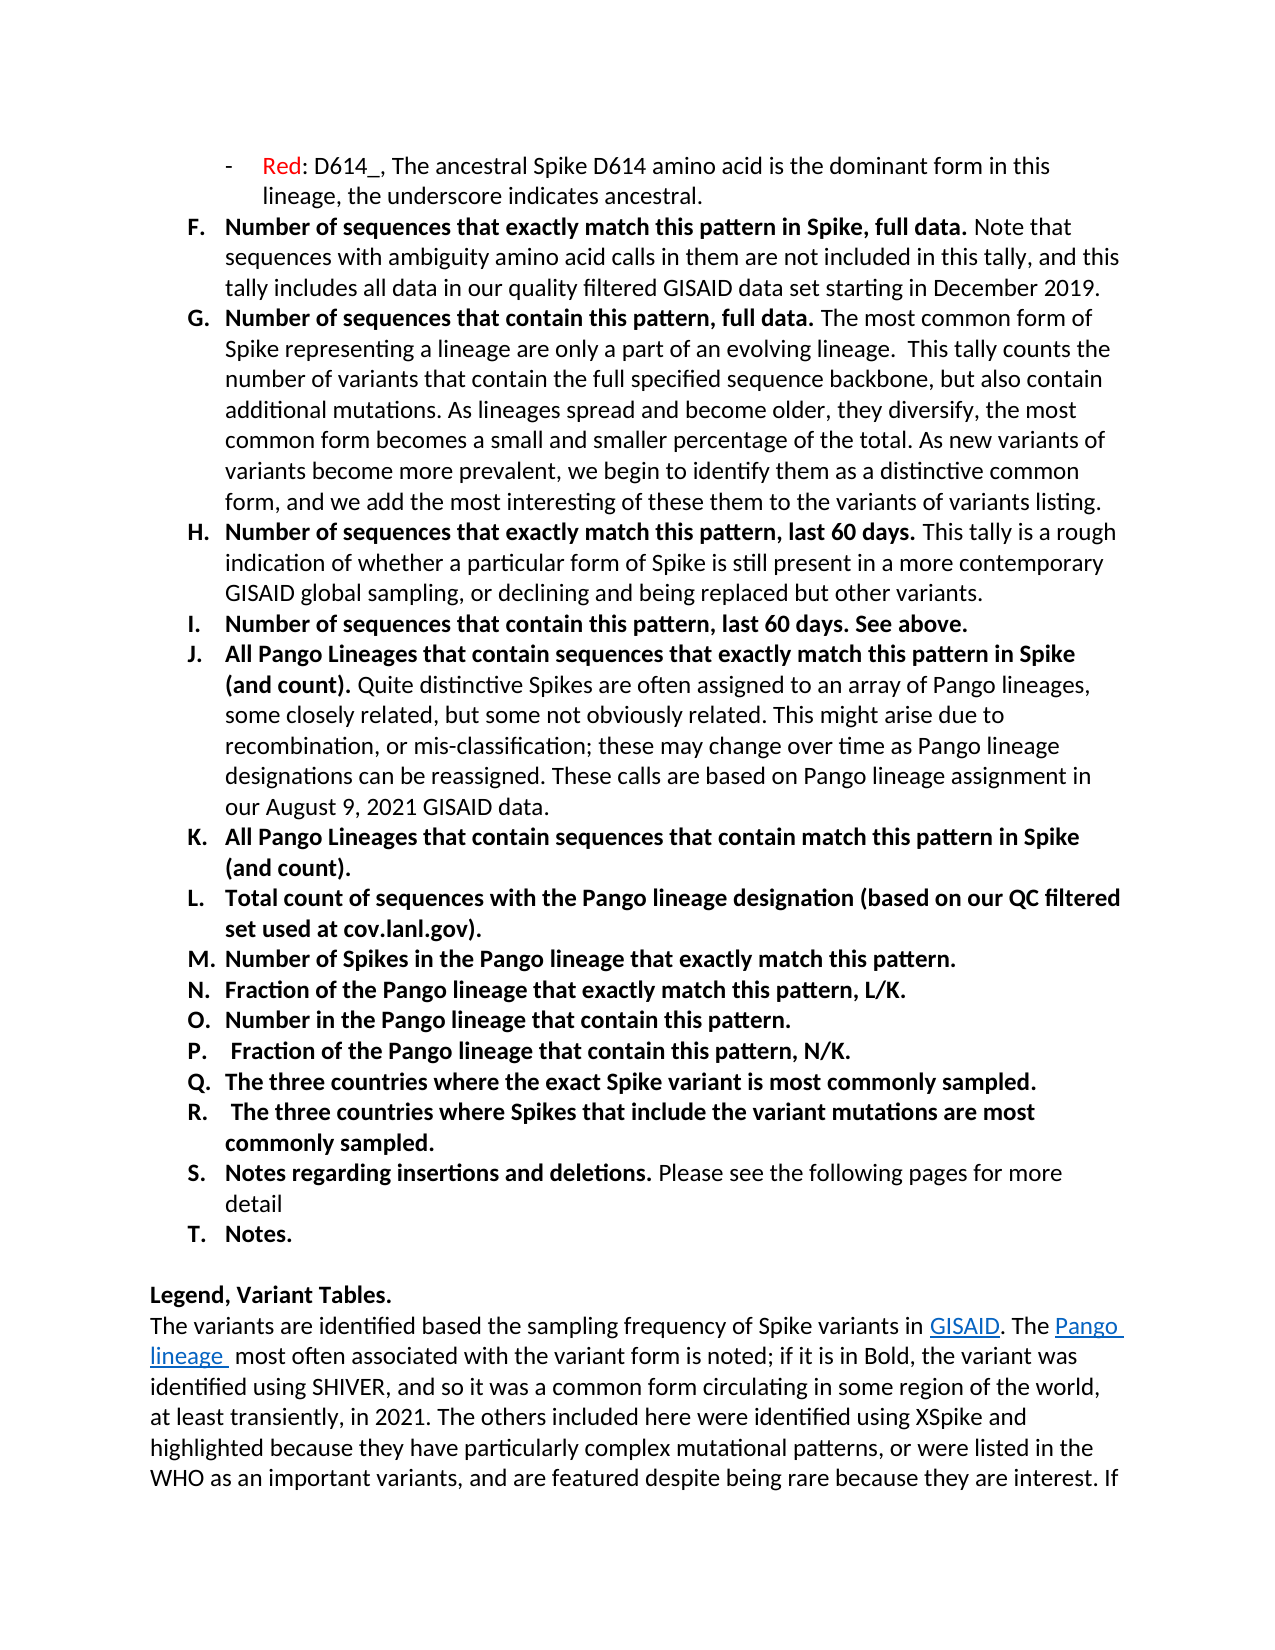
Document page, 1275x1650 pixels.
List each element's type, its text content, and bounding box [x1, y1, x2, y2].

list All Pango Lineages that contain sequences that contain match this pattern in Spike (and count). [187, 821, 1125, 882]
list Number of sequences that contain this pattern, last 60 days. See above. [187, 608, 1125, 638]
list Notes regarding insertions and deletions. Please see the following pages for more detail [187, 1157, 1125, 1218]
list Number of sequences that contain this pattern, full data. The most common form of Spike representing a lineage are only a part of an evolving lineage. This tally counts the number of variants that contain the full specified sequence backbone, but also contain additional mutations. As lineages spread and become older, they diversify, the most common form becomes a small and smaller percentage of the total. As new variants of variants become more prevalent, we begin to identify them as a distinctive common form, and we add the most interesting of these them to the variants of variants listing. [187, 303, 1125, 516]
list Number of sequences that exactly match this pattern, last 60 days. This tally is a rough indication of whether a particular form of Spike is still present in a more contemporary GISAID global sampling, or declining and being replaced but other variants. [187, 516, 1125, 608]
list Red: D614_, The ancestral Spike D614 amino acid is the dominant form in this lineage, the underscore indicates ancestral. [225, 150, 1125, 211]
list Notes. [187, 1218, 1125, 1249]
list The three countries where Spikes that include the variant mutations are most commonly sampled. [187, 1096, 1125, 1157]
list Fraction of the Pango lineage that contain this pattern, N/K. [187, 1035, 1125, 1066]
list Number of Spikes in the Pango lineage that exactly match this pattern. [187, 943, 1125, 974]
list Number in the Pango lineage that contain this pattern. [187, 1004, 1125, 1035]
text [150, 1310, 1125, 1493]
list Total count of sequences with the Pango lineage designation (based on our QC filtered set used at cov.lanl.gov). [187, 882, 1125, 943]
list The three countries where the exact Spike variant is most commonly sampled. [187, 1066, 1125, 1096]
list Number of sequences that exactly match this pattern in Spike, full data. Note that sequences with ambiguity amino acid calls in them are not included in this tally, and this tally includes all data in our quality filtered GISAID data set starting in December 2019. [187, 211, 1125, 303]
text Legend, Variant Tables. [150, 1279, 1125, 1310]
list Fraction of the Pango lineage that exactly match this pattern, L/K. [187, 974, 1125, 1004]
list All Pango Lineages that contain sequences that exactly match this pattern in Spike (and count). Quite distinctive Spikes are often assigned to an array of Pango lineages, some closely related, but some not obviously related. This might arise due to recombination, or mis-classification; these may change over time as Pango lineage designations can be reassigned. These calls are based on Pango lineage assignment in our August 9, 2021 GISAID data. [187, 638, 1125, 821]
